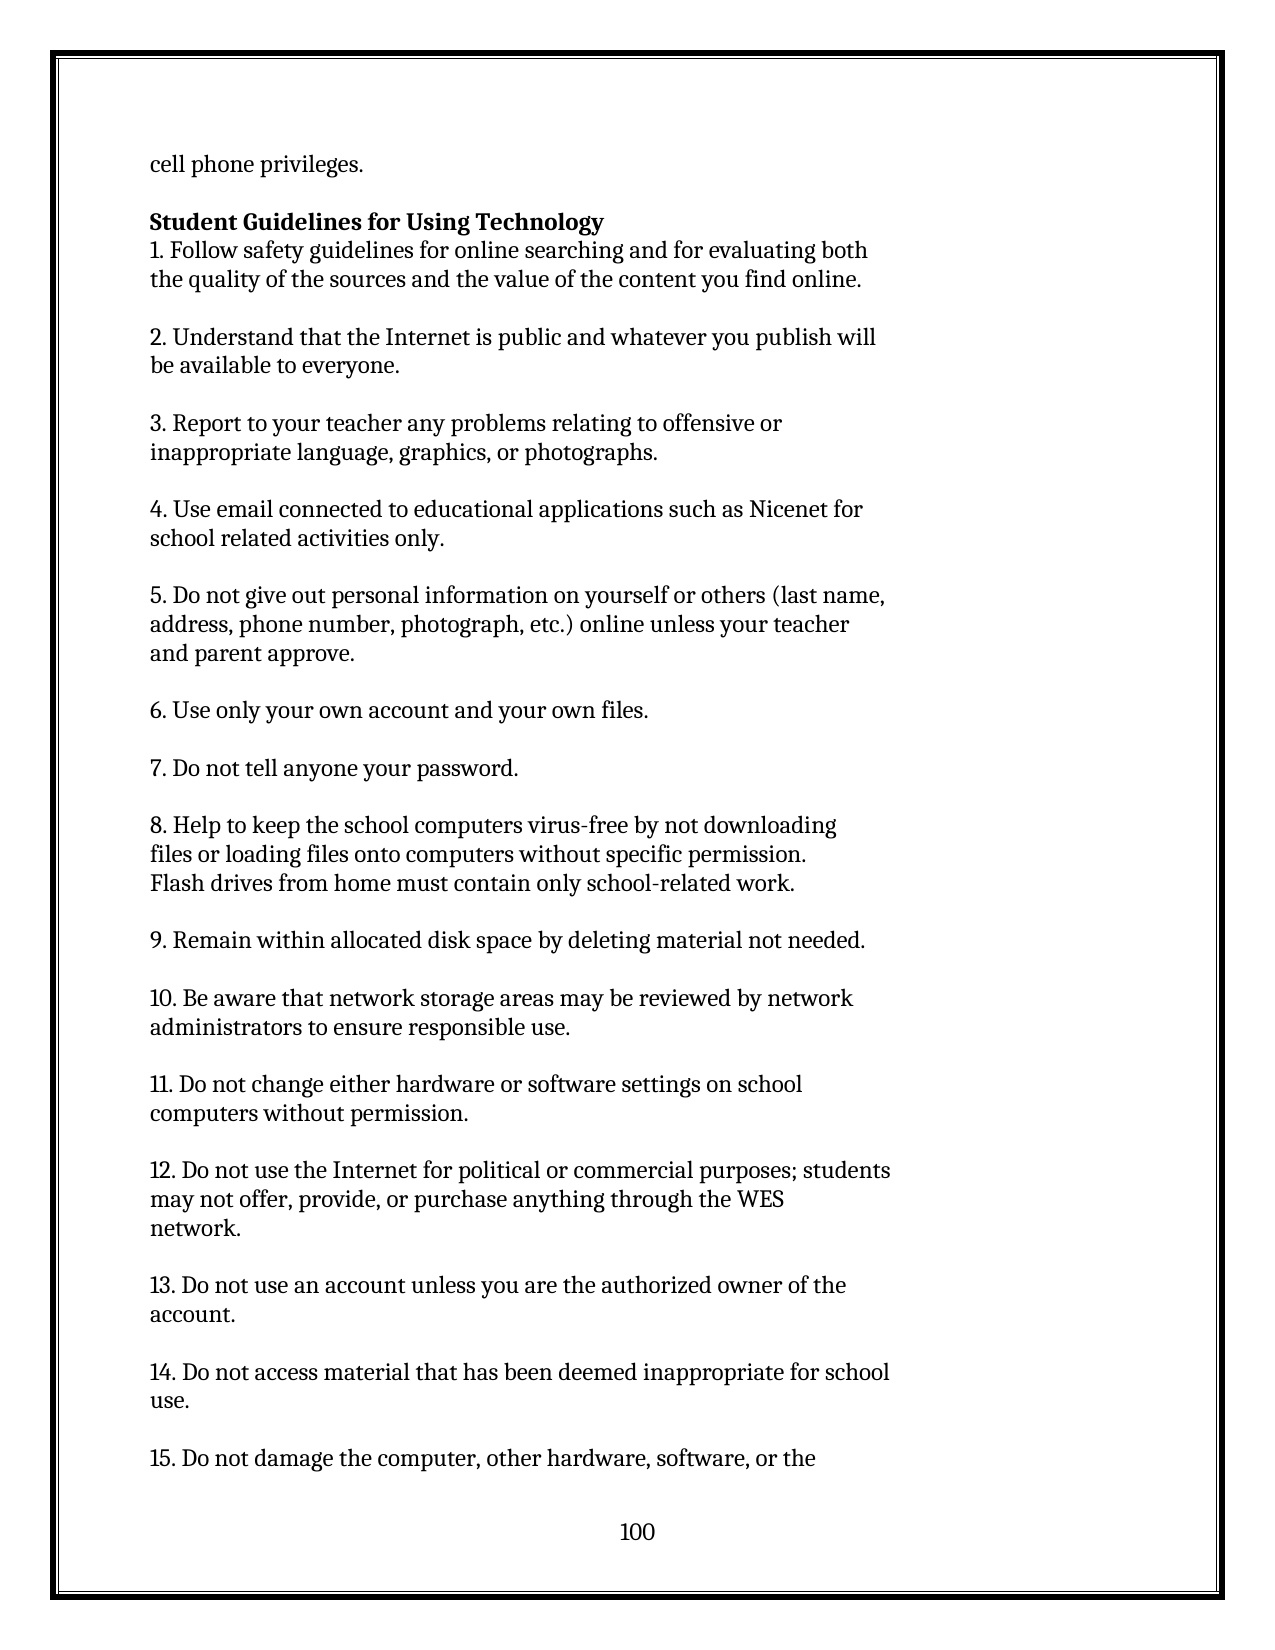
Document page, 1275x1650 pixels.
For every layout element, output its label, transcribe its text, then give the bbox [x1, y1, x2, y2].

text 13. Do not use an account unless you are the authorized owner of the [150, 1271, 1125, 1300]
text 11. Do not change either hardware or software settings on school [150, 1070, 1125, 1099]
text 15. Do not damage the computer, other hardware, software, or the [150, 1444, 1125, 1472]
text may not offer, provide, or purchase anything through the WES [150, 1185, 1125, 1214]
text Student Guidelines for Using Technology [150, 207, 1125, 236]
text account. [150, 1300, 1125, 1329]
text 7. Do not tell anyone your password. [150, 754, 1125, 782]
text computers without permission. [150, 1099, 1125, 1127]
text 12. Do not use the Internet for political or commercial purposes; students [150, 1156, 1125, 1185]
text 1. Follow safety guidelines for online searching and for evaluating both [150, 236, 1125, 265]
text be available to everyone. [150, 351, 1125, 380]
text network. [150, 1214, 1125, 1242]
text the quality of the sources and the value of the content you find online. [150, 265, 1125, 294]
text files or loading files onto computers without specific permission. [150, 840, 1125, 869]
text inappropriate language, graphics, or photographs. [150, 437, 1125, 466]
text use. [150, 1386, 1125, 1415]
text administrators to ensure responsible use. [150, 1012, 1125, 1041]
text 4. Use email connected to educational applications such as Nicenet for [150, 495, 1125, 524]
text school related activities only. [150, 524, 1125, 552]
text 14. Do not access material that has been deemed inappropriate for school [150, 1357, 1125, 1386]
text address, phone number, photograph, etc.) online unless your teacher [150, 610, 1125, 639]
text 6. Use only your own account and your own files. [150, 696, 1125, 725]
text 9. Remain within allocated disk space by deleting material not needed. [150, 926, 1125, 955]
text and parent approve. [150, 639, 1125, 667]
text 2. Understand that the Internet is public and whatever you publish will [150, 322, 1125, 351]
text 8. Help to keep the school computers virus-free by not downloading [150, 811, 1125, 840]
text cell phone privileges. [150, 150, 1125, 179]
text 3. Report to your teacher any problems relating to offensive or [150, 409, 1125, 437]
text 5. Do not give out personal information on yourself or others (last name, [150, 581, 1125, 610]
text Flash drives from home must contain only school-related work. [150, 869, 1125, 897]
text 10. Be aware that network storage areas may be reviewed by network [150, 984, 1125, 1012]
